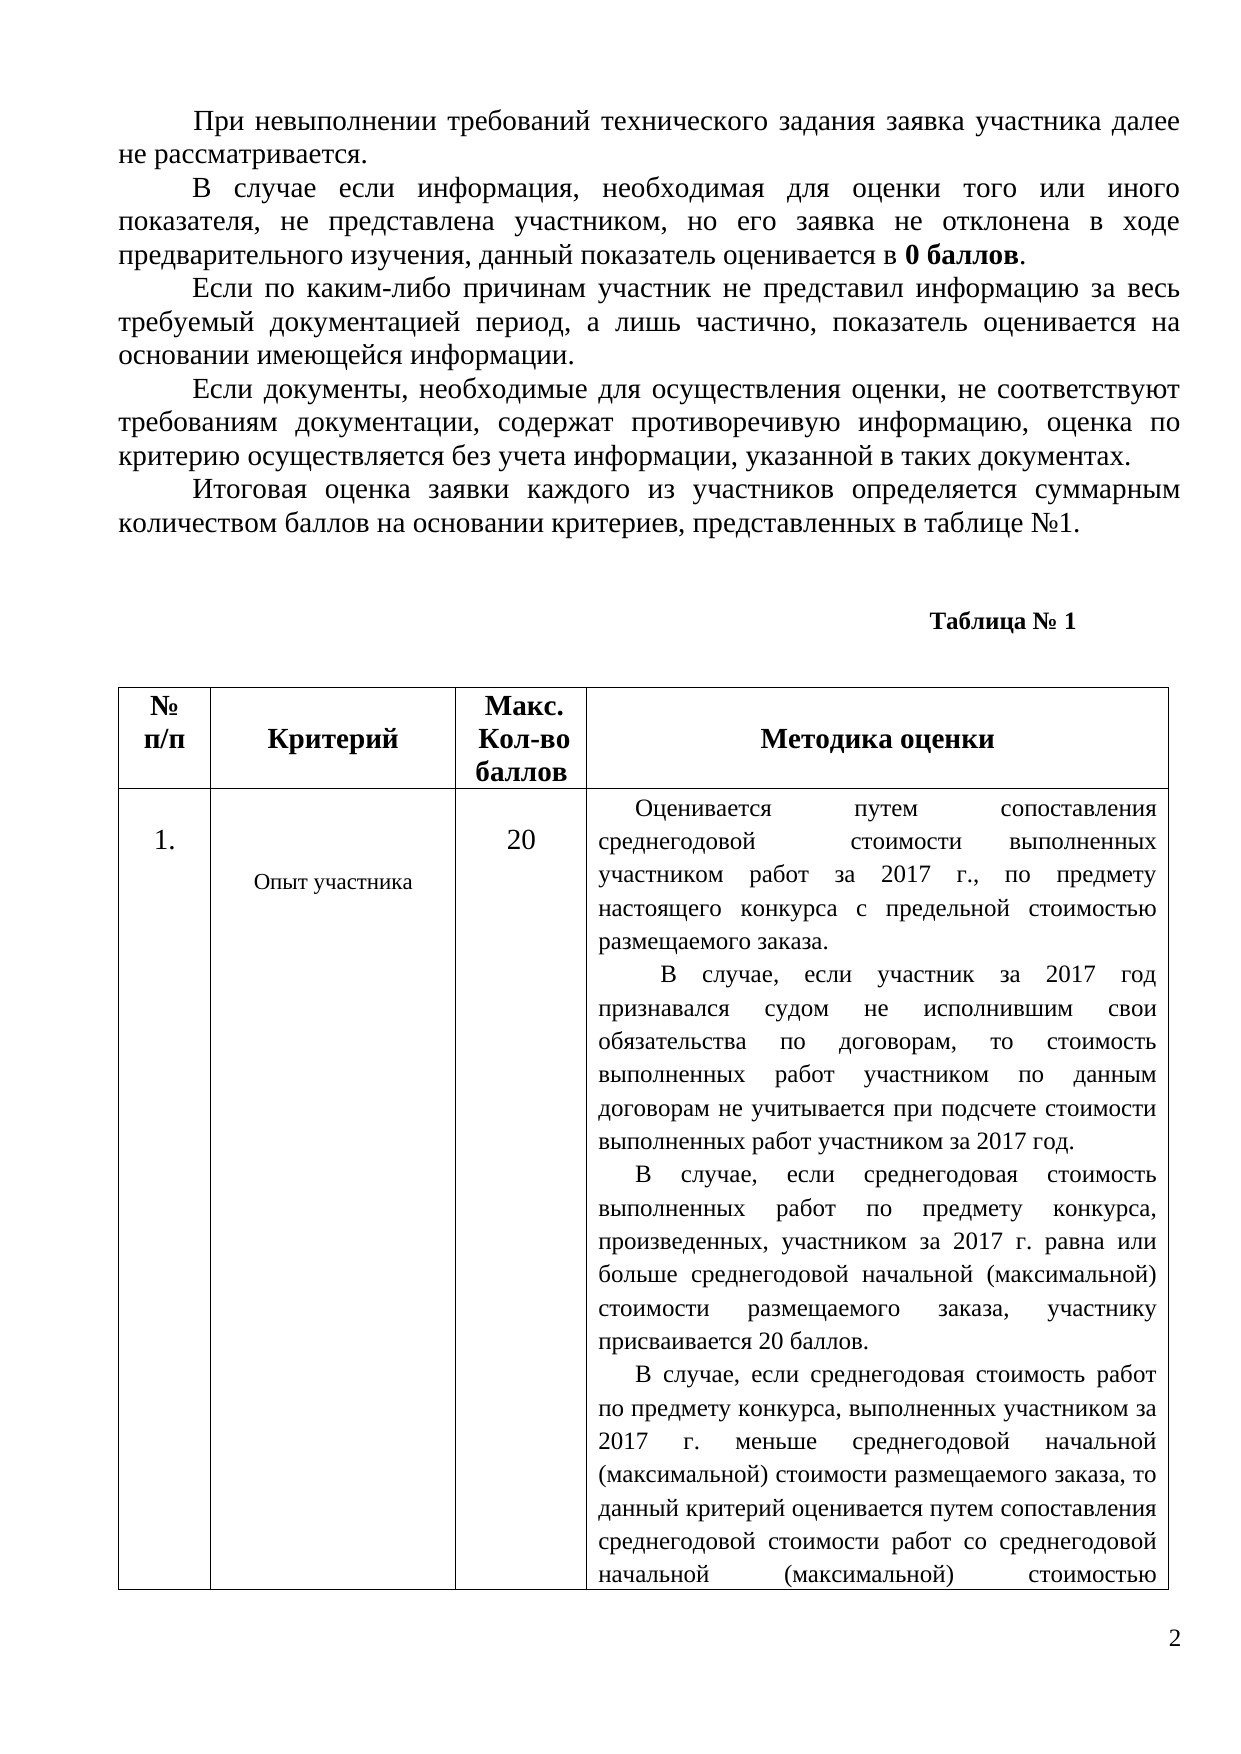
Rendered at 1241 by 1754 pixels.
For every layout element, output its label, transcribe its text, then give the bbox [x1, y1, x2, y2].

table_header Критерий [211, 688, 455, 788]
table_cell 1. [119, 789, 210, 1589]
text Если по каким-либо причинам участник не представил информацию за весь требуемый документацией период, а лишь частично, показатель оценивается на основании имеющейся информации. [118, 270, 1181, 371]
table_cell 20 [456, 789, 586, 1589]
text Таблица № 1 [929, 606, 1181, 634]
table_header Методика оценки [587, 688, 1168, 788]
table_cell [587, 789, 1168, 1589]
text Итоговая оценка заявки каждого из участников определяется суммарным количеством баллов на основании критериев, представленных в таблице №1. [118, 472, 1181, 539]
text При невыполнении требований технического задания заявка участника далее не рассматривается. [118, 103, 1181, 170]
table_header № п/п [119, 688, 210, 788]
table_header Макс. Кол-во баллов [456, 688, 586, 788]
table_cell Опыт участника [211, 789, 455, 1589]
text В случае если информация, необходимая для оценки того или иного показателя, не представлена участником, но его заявка не отклонена в ходе предварительного изучения, данный показатель оценивается в 0 баллов. [118, 170, 1181, 270]
text Если документы, необходимые для осуществления оценки, не соответствуют требованиям документации, содержат противоречивую информацию, оценка по критерию осуществляется без учета информации, указанной в таких документах. [118, 371, 1181, 472]
